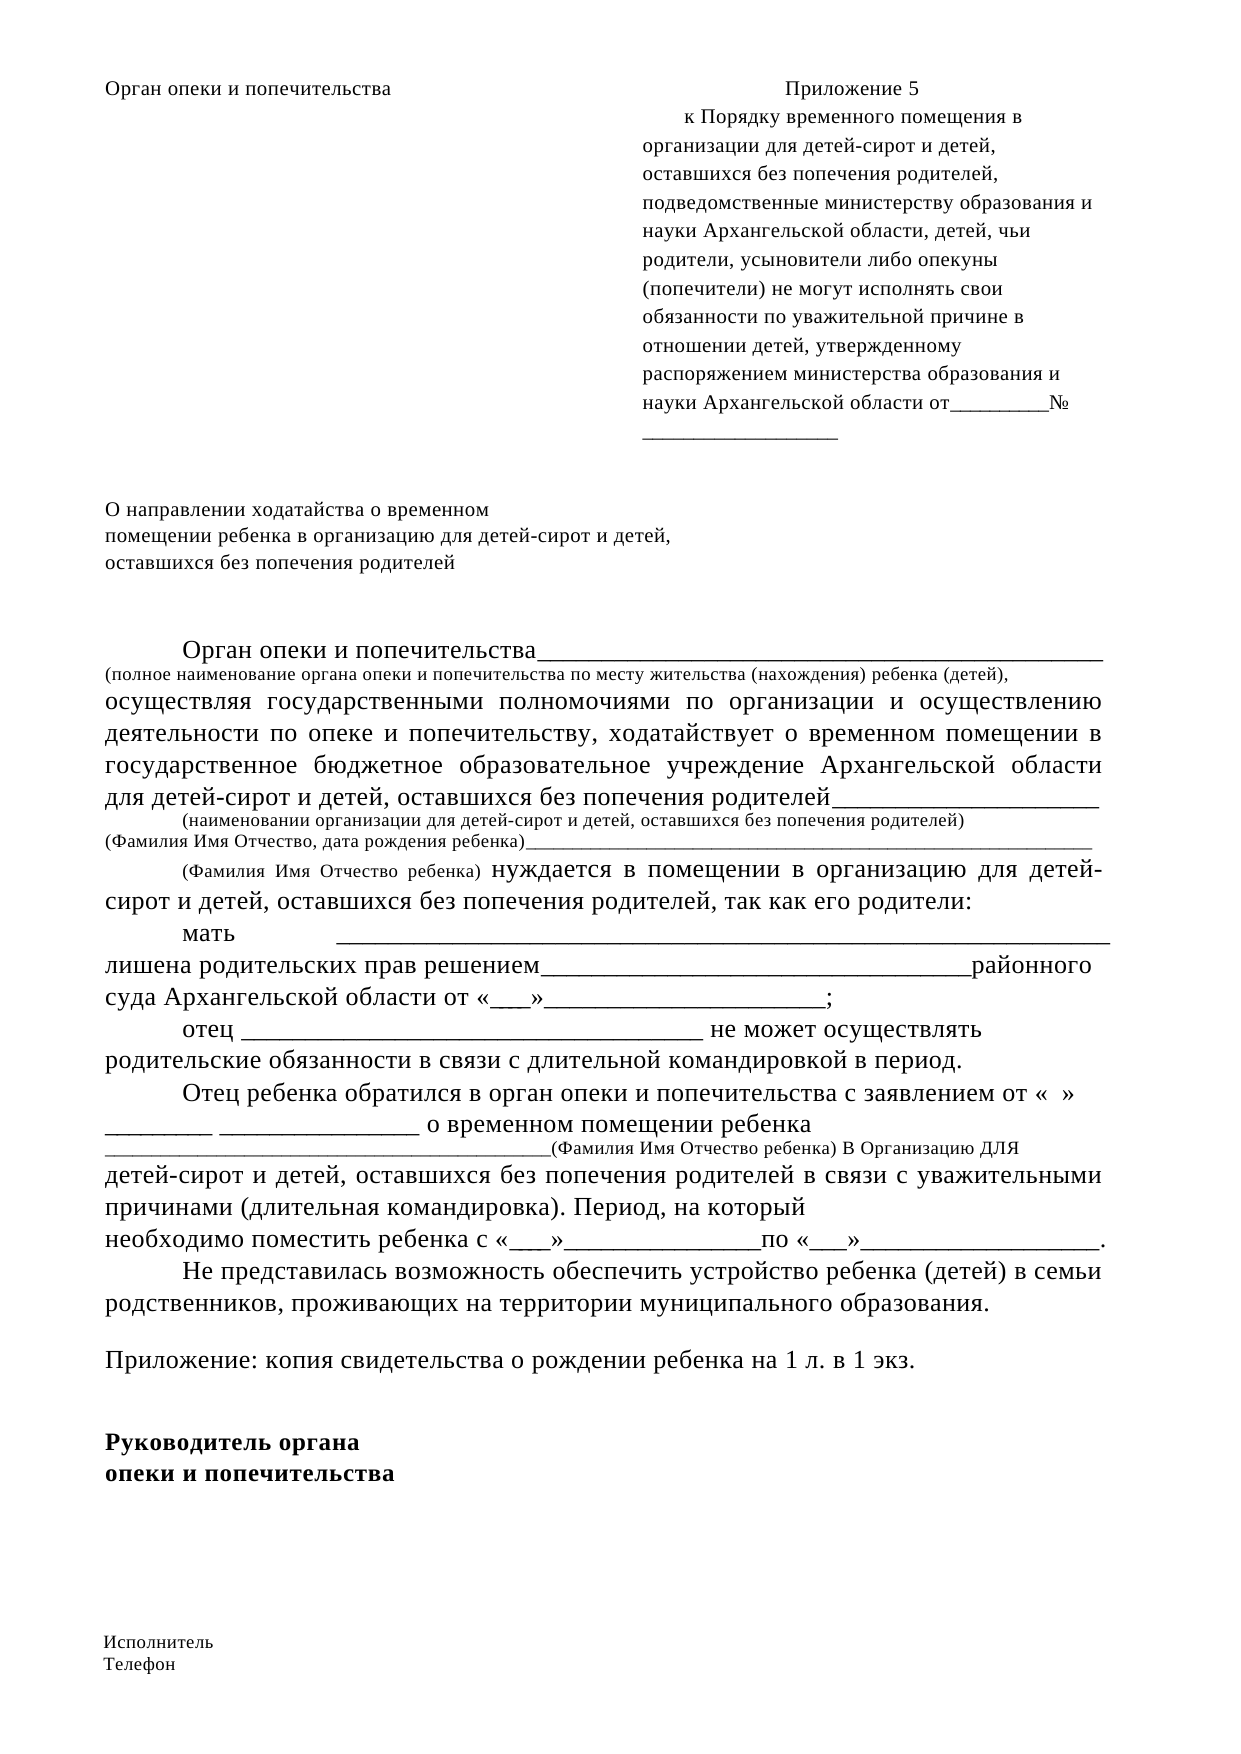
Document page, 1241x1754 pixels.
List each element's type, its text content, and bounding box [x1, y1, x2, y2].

text осуществляя государственными полномочиями по организации и осуществлению деятельности по опеке и попечительству, ходатайствует о временном помещении в государственное бюджетное образовательное учреждение Архангельской области для детей-сирот и детей, оставшихся без попечения родителей [105, 684, 1104, 812]
text оставшихся без попечения родителей [105, 548, 1108, 574]
text (Фамилия Имя Отчество, дата рождения ребенка) [105, 833, 1108, 852]
text отец не может осуществлять [105, 1011, 1108, 1043]
text Приложение: копия свидетельства о рождении ребенка на 1 л. в 1 экз. [105, 1348, 1108, 1374]
text Руководитель органа опеки и попечительства [105, 1426, 397, 1488]
text Орган опеки и попечительства [105, 637, 1108, 663]
text помещении ребенка в организацию для детей-сирот и детей, [105, 521, 1108, 548]
text лишена родительских прав решением районного [105, 947, 1108, 979]
text Отец ребенка обратился в орган опеки и попечительства с заявлением от « » о временном помещении ребенка [105, 1075, 1104, 1139]
text Не представилась возможность обеспечить устройство ребенка (детей) в семьи родственников, проживающих на территории муниципального образования. [105, 1254, 1104, 1318]
text (наименовании организации для детей-сирот и детей, оставшихся без попечения родителей) [105, 812, 1108, 830]
text (Фамилия Имя Отчество ребенка) нуждается в помещении в организацию для детей- сирот и детей, оставшихся без попечения родителей, так как его родители: [105, 852, 1104, 916]
text Телефон [103, 1656, 220, 1674]
text Орган опеки и попечительства Приложение 5 [105, 72, 1108, 101]
text (Фамилия Имя Отчество ребенка) В Организацию ДЛЯ [105, 1139, 1108, 1158]
text к Порядку временного помещения в организации для детей-сирот и детей, оставшихся без попечения родителей, подведомственные министерству образования и науки Архангельской области, детей, чьи родители, усыновители либо опекуны (попечители) не могут исполнять свои обязанности по уважительной причине в отношении детей, утвержденному распоряжением министерства образования и науки Архангельской области от № [642, 101, 1104, 443]
text мать [105, 916, 1108, 947]
text детей-сирот и детей, оставшихся без попечения родителей в связи с уважительными причинами (длительная командировка). Период, на который [105, 1158, 1104, 1222]
text суда Архангельской области от « » ; [105, 979, 1108, 1011]
text (полное наименование органа опеки и попечительства по месту жительства (нахождения) ребенка (детей), [105, 665, 1108, 684]
text необходимо поместить ребенка с « » по « » . [105, 1222, 1108, 1254]
text родительские обязанности в связи с длительной командировкой в период. [105, 1043, 1108, 1075]
text Исполнитель [103, 1634, 220, 1652]
text О направлении ходатайства о временном [105, 495, 1108, 521]
